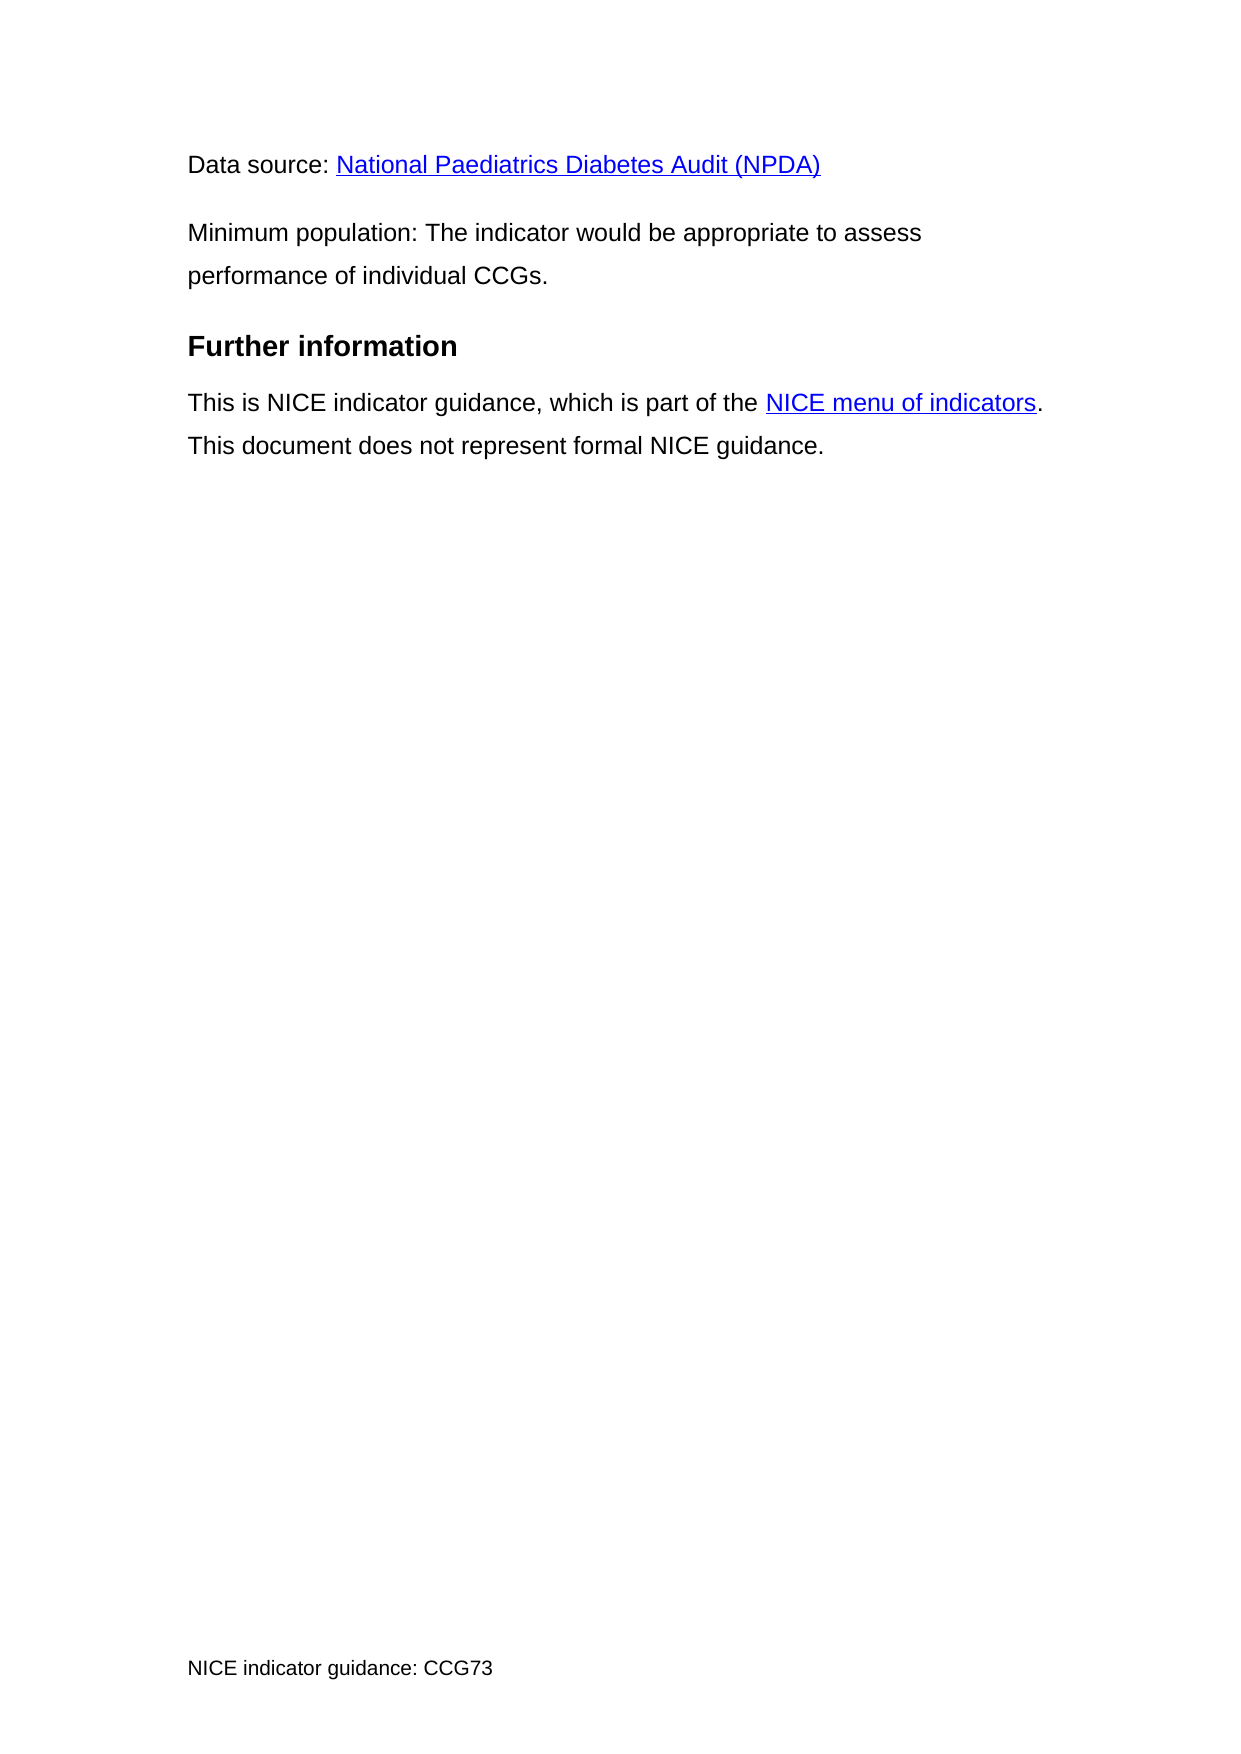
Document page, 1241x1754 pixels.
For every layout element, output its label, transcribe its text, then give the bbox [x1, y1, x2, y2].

text This is NICE indicator guidance, which is part of the NICE menu of indicators. This document does not represent formal NICE guidance. [187, 388, 1053, 460]
text Data source: National Paediatrics Diabetes Audit (NPDA) [187, 150, 1053, 179]
subtitle Further information [187, 329, 1053, 363]
text Minimum population: The indicator would be appropriate to assess performance of individual CCGs. [187, 218, 1053, 290]
